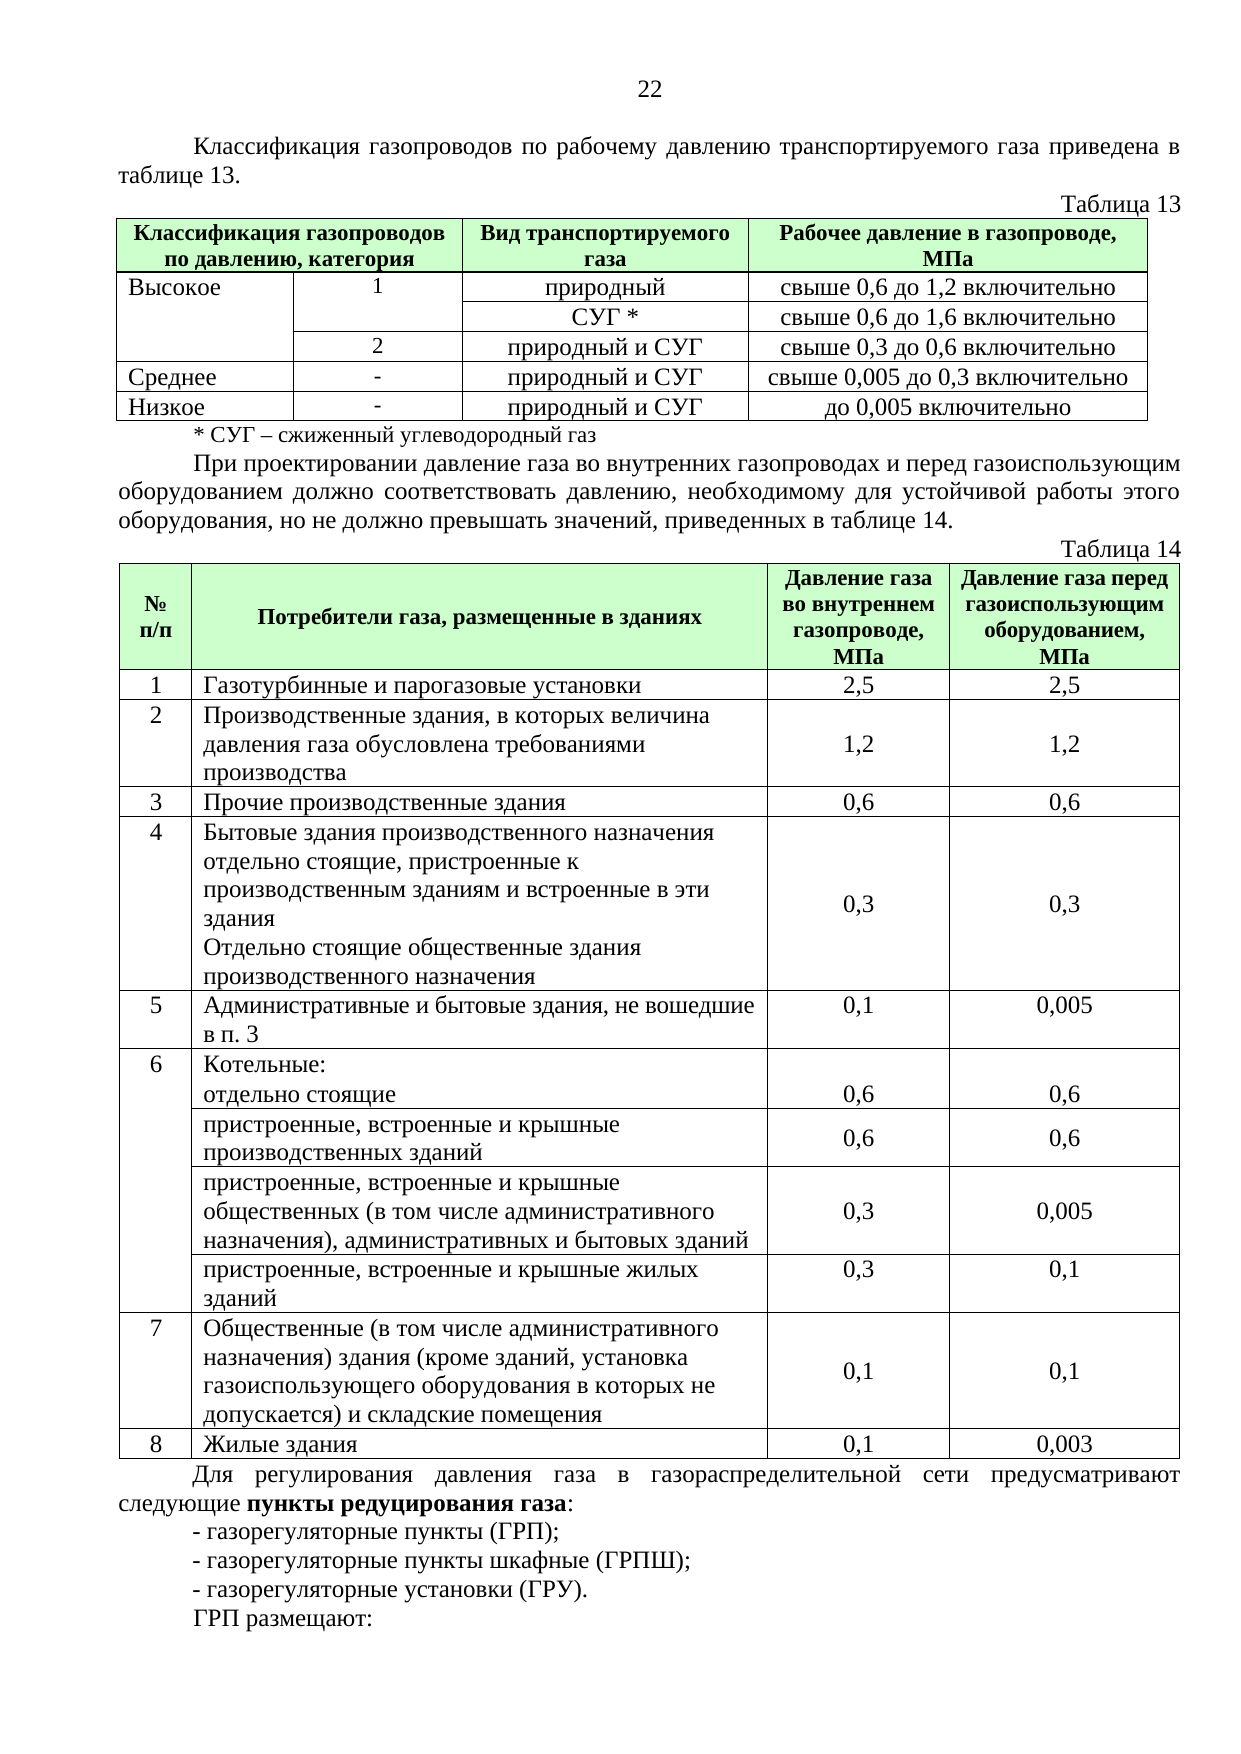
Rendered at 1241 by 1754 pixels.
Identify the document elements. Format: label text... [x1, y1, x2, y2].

text Для регулирования давления газа в газораспределительной сети предусматривают следующие пункты редуцирования газа: [118, 1459, 1181, 1516]
text При проектировании давление газа во внутренних газопроводах и перед газоиспользующим оборудованием должно соответствовать давлению, необходимому для устойчивой работы этого оборудования, но не должно превышать значений, приведенных в таблице 14. [118, 448, 1181, 534]
table_cell Производственные здания, в которых величина давления газа обусловлена требованиями производства [192, 700, 767, 786]
table_cell 0,1 [950, 1255, 1179, 1312]
table_cell Газотурбинные и парогазовые установки [192, 670, 767, 699]
table_cell Среднее [117, 362, 293, 391]
table_cell 0,6 [950, 1078, 1179, 1108]
table_cell природный и СУГ [463, 362, 748, 391]
table_cell 0,6 [768, 787, 949, 816]
table_cell Высокое [117, 273, 293, 361]
table_cell 2,5 [768, 670, 949, 699]
table_cell природный и СУГ [463, 332, 748, 361]
table_cell Бытовые здания производственного назначения отдельно стоящие, пристроенные к производственным зданиям и встроенные в эти здания Отдельно стоящие общественные здания производственного назначения [192, 817, 767, 989]
text Классификация газопроводов по рабочему давлению транспортируемого газа приведена в таблице 13. [118, 131, 1181, 189]
table_cell 0,005 [950, 991, 1179, 1048]
text - газорегуляторные пункты (ГРП); [118, 1516, 1181, 1545]
table_cell 1 [120, 670, 191, 699]
table_cell 0,6 [950, 1109, 1179, 1166]
table_cell СУГ * [463, 302, 748, 331]
table_cell природный и СУГ [463, 392, 748, 420]
table_cell пристроенные, встроенные и крышные производственных зданий [192, 1109, 767, 1166]
table_cell 2 [120, 700, 191, 786]
table_cell 1 [294, 273, 462, 331]
table_cell пристроенные, встроенные и крышные жилых зданий [192, 1255, 767, 1312]
table_cell 0,3 [768, 1255, 949, 1312]
table_cell - [294, 392, 462, 420]
table_cell 0,6 [768, 1078, 949, 1108]
table_header Рабочее давление в газопроводе, МПа [749, 219, 1147, 271]
table_cell [768, 1049, 949, 1078]
table_cell природный [463, 273, 748, 301]
text ГРП размещают: [118, 1603, 1181, 1631]
table_cell 0,1 [768, 1313, 949, 1428]
table_cell 0,1 [768, 1429, 949, 1458]
table_cell Низкое [117, 392, 293, 420]
table_cell Общественные (в том числе административного назначения) здания (кроме зданий, установка газоиспользующего оборудования в которых не допускается) и складские помещения [192, 1313, 767, 1428]
table_header Вид транспортируемого газа [463, 219, 748, 271]
table_cell 2,5 [950, 670, 1179, 699]
table_cell Административные и бытовые здания, не вошедшие в п. 3 [192, 991, 767, 1048]
table_header Давление газа во внутреннем газопроводе, МПа [768, 564, 949, 669]
table_cell 0,3 [950, 817, 1179, 989]
table_cell отдельно стоящие [192, 1078, 767, 1108]
table_cell 7 [120, 1313, 191, 1428]
table_cell 0,1 [768, 991, 949, 1048]
table_cell 0,6 [768, 1109, 949, 1166]
table_header Давление газа перед газоиспользующим оборудованием, МПа [950, 564, 1179, 669]
table_header Классификация газопроводов по давлению, категория [117, 219, 462, 271]
table_cell 1,2 [768, 700, 949, 786]
table_cell 4 [120, 817, 191, 989]
table_header № п/п [120, 564, 191, 669]
table_cell - [294, 362, 462, 391]
text - газорегуляторные установки (ГРУ). [118, 1574, 1181, 1603]
table_cell 6 [120, 1049, 191, 1312]
table_cell свыше 0,005 до 0,3 включительно [749, 362, 1147, 391]
table_cell 8 [120, 1429, 191, 1458]
table_cell свыше 0,6 до 1,6 включительно [749, 302, 1147, 331]
table_cell Жилые здания [192, 1429, 767, 1458]
table_cell 2 [294, 332, 462, 361]
table_cell 3 [120, 787, 191, 816]
table_cell 5 [120, 991, 191, 1048]
table_cell 0,1 [950, 1313, 1179, 1428]
table_cell Котельные: [192, 1049, 767, 1078]
table_cell пристроенные, встроенные и крышные общественных (в том числе административного назначения), административных и бытовых зданий [192, 1167, 767, 1253]
text Таблица 13 [118, 189, 1181, 218]
table_header Потребители газа, размещенные в зданиях [192, 564, 767, 669]
text - газорегуляторные пункты шкафные (ГРПШ); [118, 1545, 1181, 1574]
table_cell 0,003 [950, 1429, 1179, 1458]
table_cell Прочие производственные здания [192, 787, 767, 816]
table_cell [950, 1049, 1179, 1078]
table_cell 0,005 [950, 1167, 1179, 1253]
table_cell свыше 0,3 до 0,6 включительно [749, 332, 1147, 361]
text * СУГ – сжиженный углеводородный газ [118, 421, 1181, 448]
text Таблица 14 [118, 534, 1181, 563]
table_cell 0,3 [768, 1167, 949, 1253]
table_cell 1,2 [950, 700, 1179, 786]
table_cell свыше 0,6 до 1,2 включительно [749, 273, 1147, 301]
table_cell до 0,005 включительно [749, 392, 1147, 420]
table_cell 0,6 [950, 787, 1179, 816]
table_cell 0,3 [768, 817, 949, 989]
